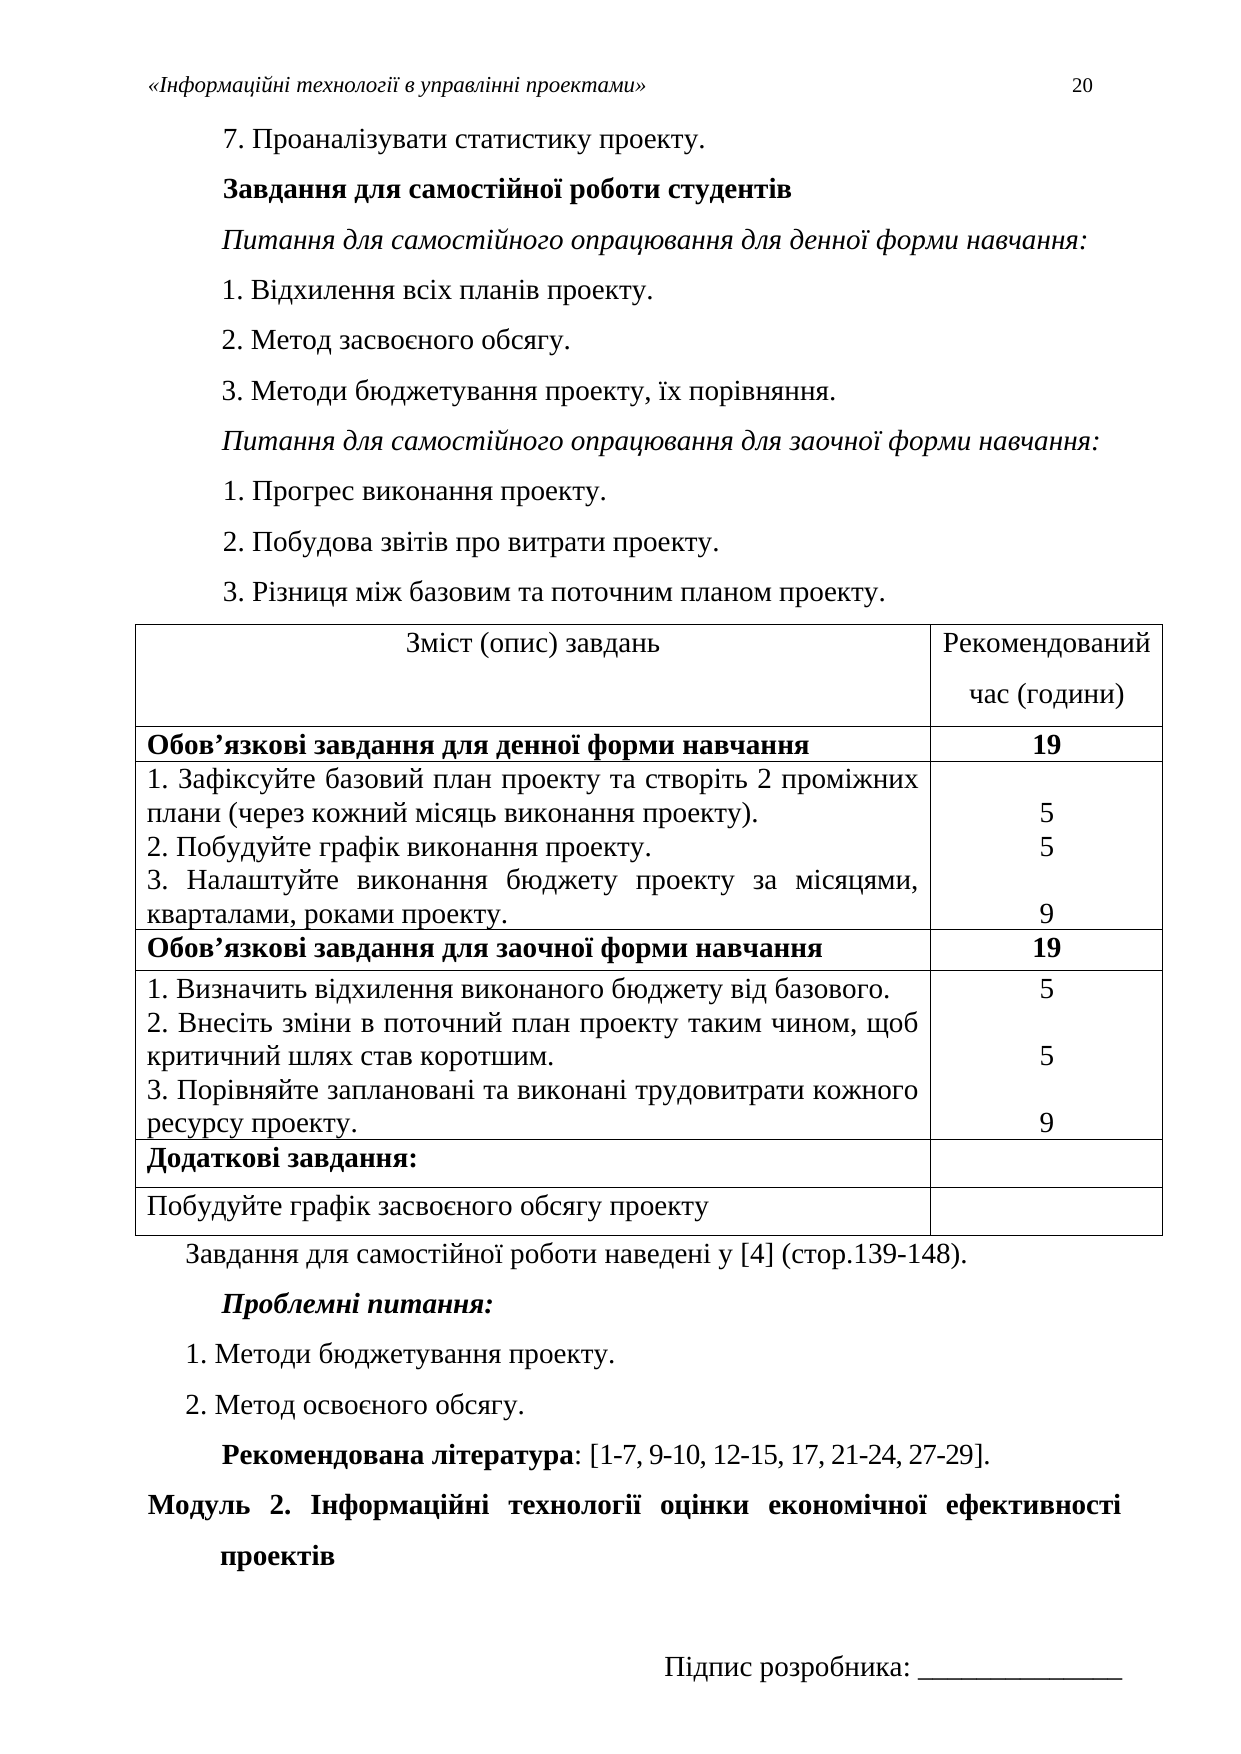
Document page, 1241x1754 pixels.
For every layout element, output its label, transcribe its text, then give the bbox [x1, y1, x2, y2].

text Завдання для самостійної роботи наведені у [4] (стор.139-148). [148, 1236, 1122, 1269]
text 1. Прогрес виконання проекту. [148, 473, 1122, 507]
table_cell 19 [931, 930, 1162, 970]
table_cell Додаткові завдання: [136, 1140, 930, 1187]
text 2. Побудова звітів про витрати проекту. [148, 524, 1122, 557]
text Модуль 2. Інформаційні технології оцінки економічної ефективності проектів [148, 1487, 1122, 1571]
table_cell 5 5 9 [931, 971, 1162, 1139]
text Питання для самостійного опрацювання для заочної форми навчання: [148, 423, 1122, 457]
table_cell 5 5 9 [931, 762, 1162, 929]
text 7. Проаналізувати статистику проекту. [148, 121, 1122, 155]
table_cell 1. Визначить відхилення виконаного бюджету від базового. 2. Внесіть зміни в поточний план проекту таким чином, щоб критичний шлях став коротшим. 3. Порівняйте заплановані та виконані трудовитрати кожного ресурсу проекту. [136, 971, 930, 1139]
text 1. Відхилення всіх планів проекту. [148, 272, 1122, 306]
table_cell Обов’язкові завдання для заочної форми навчання [136, 930, 930, 970]
table_cell [931, 1188, 1162, 1235]
table_cell [931, 1140, 1162, 1187]
text Завдання для самостійної роботи студентів [148, 172, 1122, 205]
text Проблемні питання: [148, 1286, 1122, 1320]
table_header Зміст (опис) завдань [136, 625, 930, 726]
text 3. Різниця між базовим та поточним планом проекту. [148, 574, 1122, 608]
table_cell 1. Зафіксуйте базовий план проекту та створіть 2 проміжних плани (через кожний місяць виконання проекту). 2. Побудуйте графік виконання проекту. 3. Налаштуйте виконання бюджету проекту за місяцями, кварталами, роками проекту. [136, 762, 930, 929]
text Рекомендована література: [1-7, 9-10, 12-15, 17, 21-24, 27-29]. [148, 1437, 1122, 1471]
text 3. Методи бюджетування проекту, їх порівняння. [148, 373, 1122, 406]
text 1. Методи бюджетування проекту. [148, 1336, 1122, 1370]
table_header Рекомендований час (години) [931, 625, 1162, 726]
text 2. Метод засвоєного обсягу. [148, 322, 1122, 356]
text 2. Метод освоєного обсягу. [148, 1387, 1122, 1420]
table_cell Обов’язкові завдання для денної форми навчання [136, 727, 930, 761]
text Питання для самостійного опрацювання для денної форми навчання: [148, 222, 1122, 255]
table_cell 19 [931, 727, 1162, 761]
table_cell Побудуйте графік засвоєного обсягу проекту [136, 1188, 930, 1235]
